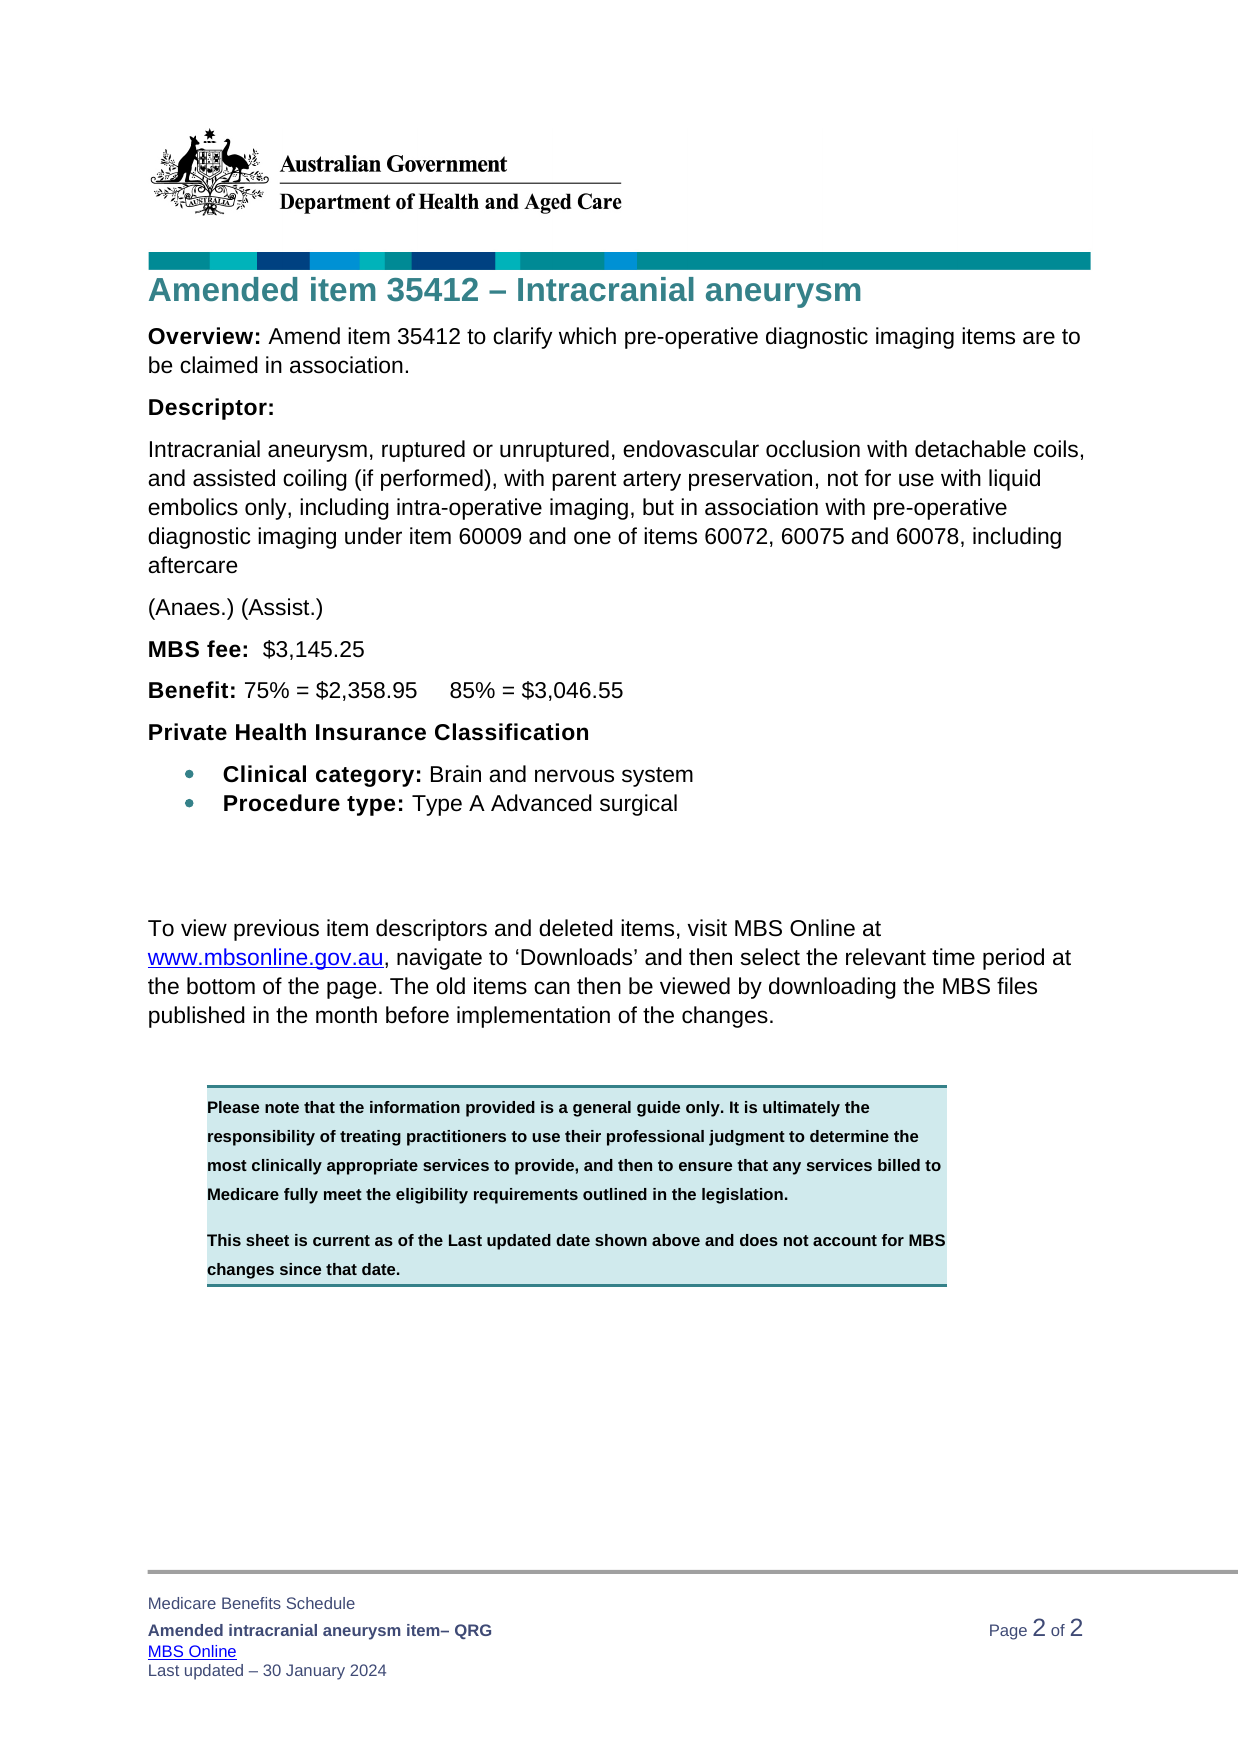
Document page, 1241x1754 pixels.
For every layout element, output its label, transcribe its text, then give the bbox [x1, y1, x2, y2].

text Descriptor: [148, 392, 1092, 421]
text To view previous item descriptors and deleted items, visit MBS Online at www.mbsonline.gov.au, navigate to ‘Downloads’ and then select the relevant time period at the bottom of the page. The old items can then be viewed by downloading the MBS files published in the month before implementation of the changes. [148, 913, 1092, 1029]
text Intracranial aneurysm, ruptured or unruptured, endovascular occlusion with detachable coils, and assisted coiling (if performed), with parent artery preservation, not for use with liquid embolics only, including intra‑operative imaging, but in association with pre‑operative diagnostic imaging under item 60009 and one of items 60072, 60075 and 60078, including aftercare [148, 434, 1092, 579]
text Please note that the information provided is a general guide only. It is ultimately the responsibility of treating practitioners to use their professional judgment to determine the most clinically appropriate services to provide, and then to ensure that any services billed to Medicare fully meet the eligibility requirements outlined in the legislation. [207, 1088, 947, 1207]
picture [147, 128, 1093, 271]
text Overview: Amend item 35412 to clarify which pre-operative diagnostic imaging items are to be claimed in association. [148, 321, 1092, 379]
list Procedure type: Type A Advanced surgical [185, 788, 1092, 817]
text Private Health Insurance Classification [148, 717, 1092, 746]
subtitle Amended item 35412 – Intracranial aneurysm [148, 196, 1092, 309]
text Benefit: 75% = $2,358.95 85% = $3,046.55 [148, 675, 1092, 704]
text (Anaes.) (Assist.) [148, 592, 1092, 621]
text This sheet is current as of the Last updated date shown above and does not account for MBS changes since that date. [207, 1218, 947, 1284]
text MBS fee: $3,145.25 [148, 634, 1092, 663]
list Clinical category: Brain and nervous system [185, 759, 1092, 788]
